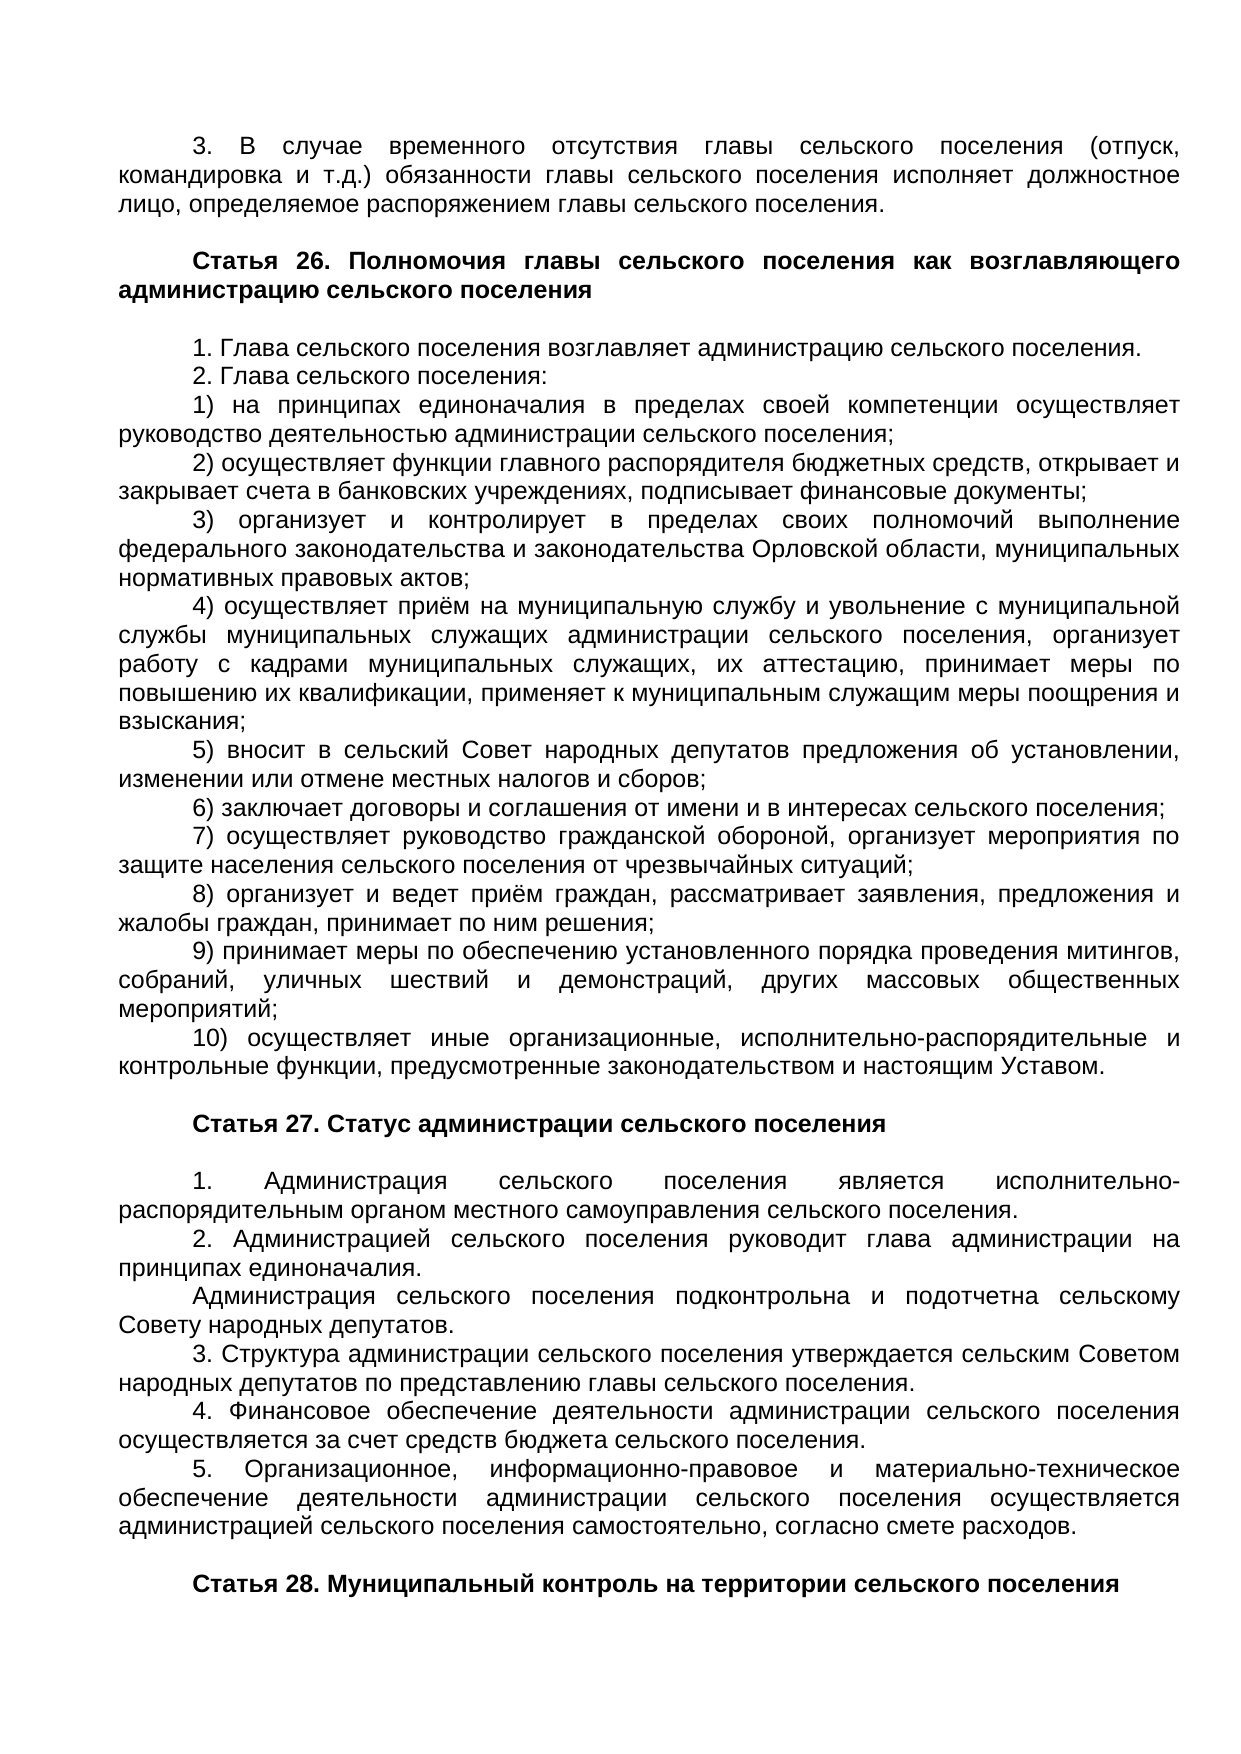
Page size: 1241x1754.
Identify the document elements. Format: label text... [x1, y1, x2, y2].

text 2. Администрацией сельского поселения руководит глава администрации на принципах единоначалия. [118, 1224, 1181, 1281]
text 9) принимает меры по обеспечению установленного порядка проведения митингов, собраний, уличных шествий и демонстраций, других массовых общественных мероприятий; [118, 936, 1181, 1023]
text Статья 26. Полномочия главы сельского поселения как возглавляющего администрацию сельского поселения [118, 246, 1181, 304]
text 3. В случае временного отсутствия главы сельского поселения (отпуск, командировка и т.д.) обязанности главы сельского поселения исполняет должностное лицо, определяемое распоряжением главы сельского поселения. [118, 131, 1181, 218]
text 5) вносит в сельский Совет народных депутатов предложения об установлении, изменении или отмене местных налогов и сборов; [118, 735, 1181, 793]
text 5. Организационное, информационно-правовое и материально-техническое обеспечение деятельности администрации сельского поселения осуществляется администрацией сельского поселения самостоятельно, согласно смете расходов. [118, 1454, 1181, 1540]
text 1. Администрация сельского поселения является исполнительно-распорядительным органом местного самоуправления сельского поселения. [118, 1166, 1181, 1224]
text 2. Глава сельского поселения: [118, 361, 1181, 390]
text 8) организует и ведет приём граждан, рассматривает заявления, предложения и жалобы граждан, принимает по ним решения; [118, 879, 1181, 936]
text Администрация сельского поселения подконтрольна и подотчетна сельскому Совету народных депутатов. [118, 1281, 1181, 1339]
text 3) организует и контролирует в пределах своих полномочий выполнение федерального законодательства и законодательства Орловской области, муниципальных нормативных правовых актов; [118, 505, 1181, 591]
title Статья 28. Муниципальный контроль на территории сельского поселения [118, 1569, 1181, 1598]
text Статья 27. Статус администрации сельского поселения [118, 1109, 1181, 1138]
text 1) на принципах единоначалия в пределах своей компетенции осуществляет руководство деятельностью администрации сельского поселения; [118, 390, 1181, 448]
text 10) осуществляет иные организационные, исполнительно-распорядительные и контрольные функции, предусмотренные законодательством и настоящим Уставом. [118, 1023, 1181, 1080]
text 4. Финансовое обеспечение деятельности администрации сельского поселения осуществляется за счет средств бюджета сельского поселения. [118, 1396, 1181, 1454]
text 6) заключает договоры и соглашения от имени и в интересах сельского поселения; [118, 793, 1181, 821]
text 2) осуществляет функции главного распорядителя бюджетных средств, открывает и закрывает счета в банковских учреждениях, подписывает финансовые документы; [118, 448, 1181, 505]
text 1. Глава сельского поселения возглавляет администрацию сельского поселения. [118, 333, 1181, 361]
text 3. Структура администрации сельского поселения утверждается сельским Советом народных депутатов по представлению главы сельского поселения. [118, 1339, 1181, 1396]
text 4) осуществляет приём на муниципальную службу и увольнение с муниципальной службы муниципальных служащих администрации сельского поселения, организует работу с кадрами муниципальных служащих, их аттестацию, принимает меры по повышению их квалификации, применяет к муниципальным служащим меры поощрения и взыскания; [118, 591, 1181, 735]
text 7) осуществляет руководство гражданской обороной, организует мероприятия по защите населения сельского поселения от чрезвычайных ситуаций; [118, 821, 1181, 879]
